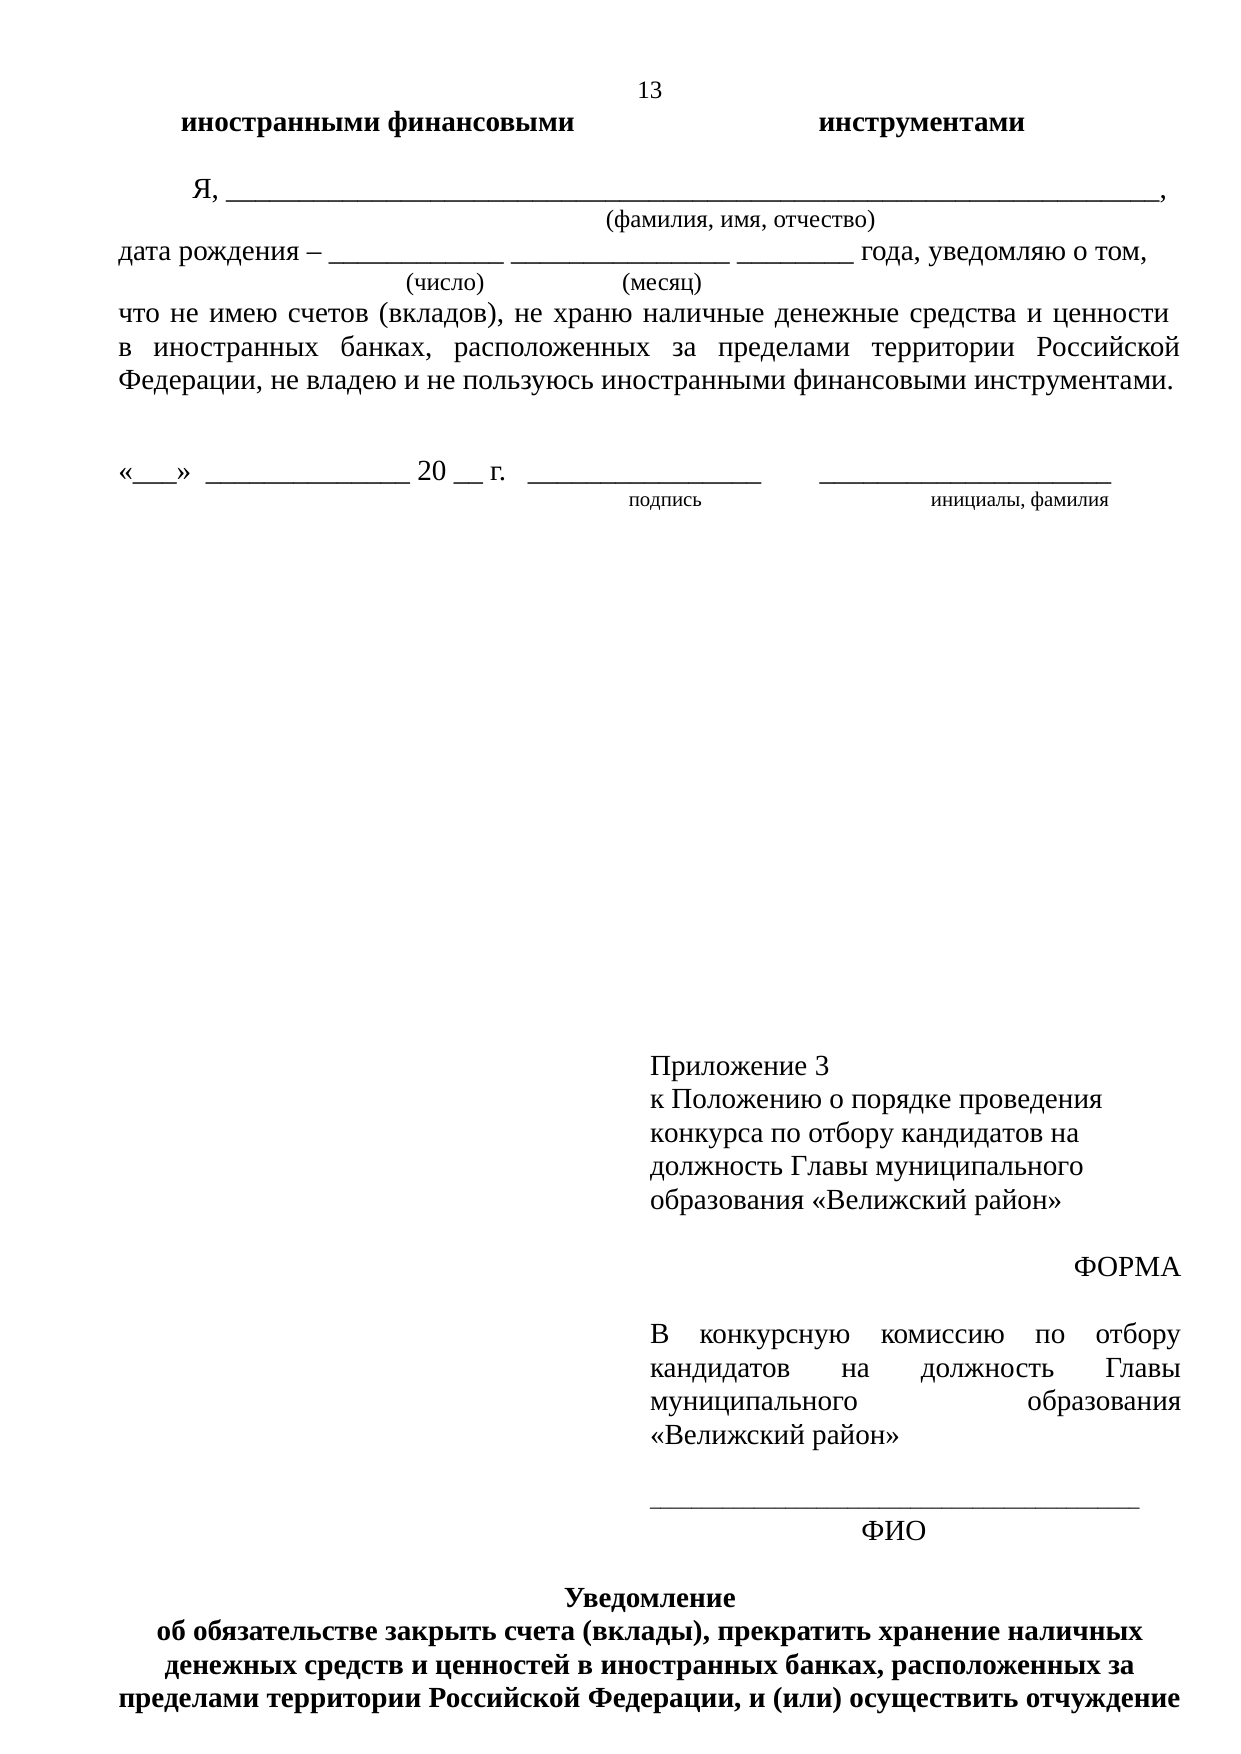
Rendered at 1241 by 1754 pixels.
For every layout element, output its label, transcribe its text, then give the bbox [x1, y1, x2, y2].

text Я, ________________________________________________________________, [118, 171, 1181, 204]
text Уведомление [118, 1580, 1181, 1613]
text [118, 1613, 1181, 1714]
text ФИО [650, 1513, 1181, 1546]
text «___» ______________ 20 __ г. ________________ ____________________ [118, 453, 1181, 487]
text что не имею счетов (вкладов), не храню наличные денежные средства и ценности в иностранных банках, расположенных за пределами территории Российской Федерации, не владею и не пользуюсь иностранными финансовыми инструментами. [118, 295, 1181, 396]
text ФОРМА [679, 1249, 1181, 1283]
title подпись инициалы, фамилия [118, 487, 1181, 511]
text _______________________________________________ [650, 1450, 1181, 1513]
text дата рождения – ____________ _______________ ________ года, уведомляю о том, [118, 233, 1181, 267]
text В конкурсную комиссию по отбору кандидатов на должность Главы муниципального образования «Велижский район» [650, 1316, 1181, 1450]
title к Положению о порядке проведения конкурса по отбору кандидатов на должность Главы муниципального образования «Велижский район» [650, 1081, 1181, 1216]
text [118, 104, 1181, 137]
text (фамилия, имя, отчество) [118, 204, 1181, 233]
title Приложение 3 [650, 1048, 1181, 1081]
text (число) (месяц) [118, 267, 1181, 295]
